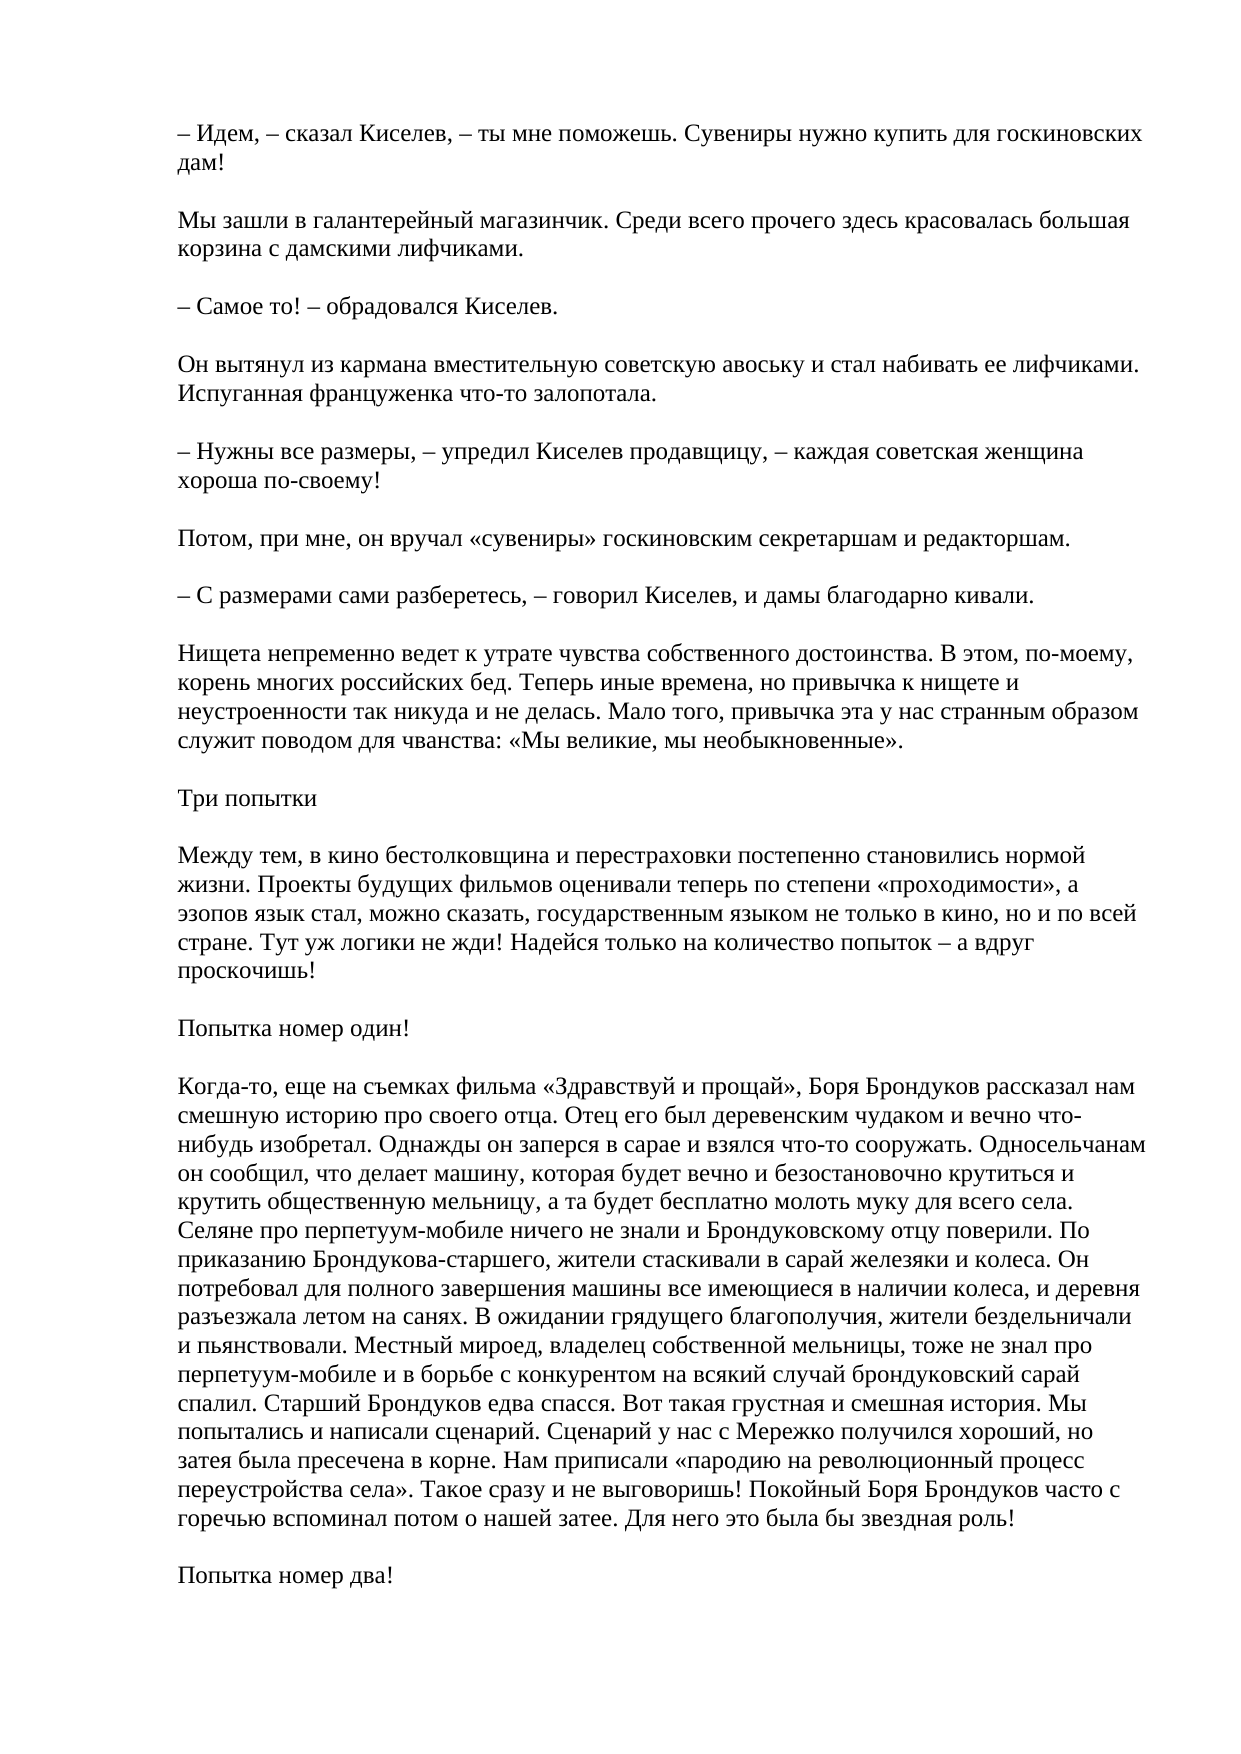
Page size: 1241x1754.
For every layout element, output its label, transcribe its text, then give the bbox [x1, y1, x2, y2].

text – С размерами сами разберетесь, – говорил Киселев, и дамы благодарно кивали. [177, 581, 1152, 609]
text Попытка номер один! [177, 1013, 1152, 1042]
text Попытка номер два! [177, 1561, 1152, 1589]
text Когда-то, еще на съемках фильма «Здравствуй и прощай», Боря Брондуков рассказал нам смешную историю про своего отца. Отец его был деревенским чудаком и вечно что-нибудь изобретал. Однажды он заперся в сарае и взялся что-то сооружать. Односельчанам он сообщил, что делает машину, которая будет вечно и безостановочно крутиться и крутить общественную мельницу, а та будет бесплатно молоть муку для всего села. Селяне про перпетуум-мобиле ничего не знали и Брондуковскому отцу поверили. По приказанию Брондукова-старшего, жители стаскивали в сарай железяки и колеса. Он потребовал для полного завершения машины все имеющиеся в наличии колеса, и деревня разъезжала летом на санях. В ожидании грядущего благополучия, жители бездельничали и пьянствовали. Местный мироед, владелец собственной мельницы, тоже не знал про перпетуум-мобиле и в борьбе с конкурентом на всякий случай брондуковский сарай спалил. Старший Брондуков едва спасся. Вот такая грустная и смешная история. Мы попытались и написали сценарий. Сценарий у нас с Мережко получился хороший, но затея была пресечена в корне. Нам приписали «пародию на революционный процесс переустройства села». Такое сразу и не выговоришь! Покойный Боря Брондуков часто с горечью вспоминал потом о нашей затее. Для него это была бы звездная роль! [177, 1071, 1152, 1531]
text Он вытянул из кармана вместительную советскую авоську и стал набивать ее лифчиками. Испуганная француженка что-то залопотала. [177, 349, 1152, 407]
text Нищета непременно ведет к утрате чувства собственного достоинства. В этом, по-моему, корень многих российских бед. Теперь иные времена, но привычка к нищете и неустроенности так никуда и не делась. Мало того, привычка эта у нас странным образом служит поводом для чванства: «Мы великие, мы необыкновенные». [177, 638, 1152, 753]
text Три попытки [177, 783, 1152, 811]
text – Нужны все размеры, – упредил Киселев продавщицу, – каждая советская женщина хороша по-своему! [177, 436, 1152, 493]
text – Самое то! – обрадовался Киселев. [177, 291, 1152, 320]
text Потом, при мне, он вручал «сувениры» госкиновским секретаршам и редакторшам. [177, 523, 1152, 551]
text Мы зашли в галантерейный магазинчик. Среди всего прочего здесь красовалась большая корзина с дамскими лифчиками. [177, 205, 1152, 262]
text – Идем, – сказал Киселев, – ты мне поможешь. Сувениры нужно купить для госкиновских дам! [177, 118, 1152, 176]
text Между тем, в кино бестолковщина и перестраховки постепенно становились нормой жизни. Проекты будущих фильмов оценивали теперь по степени «проходимости», а эзопов язык стал, можно сказать, государственным языком не только в кино, но и по всей стране. Тут уж логики не жди! Надейся только на количество попыток – а вдруг проскочишь! [177, 841, 1152, 984]
